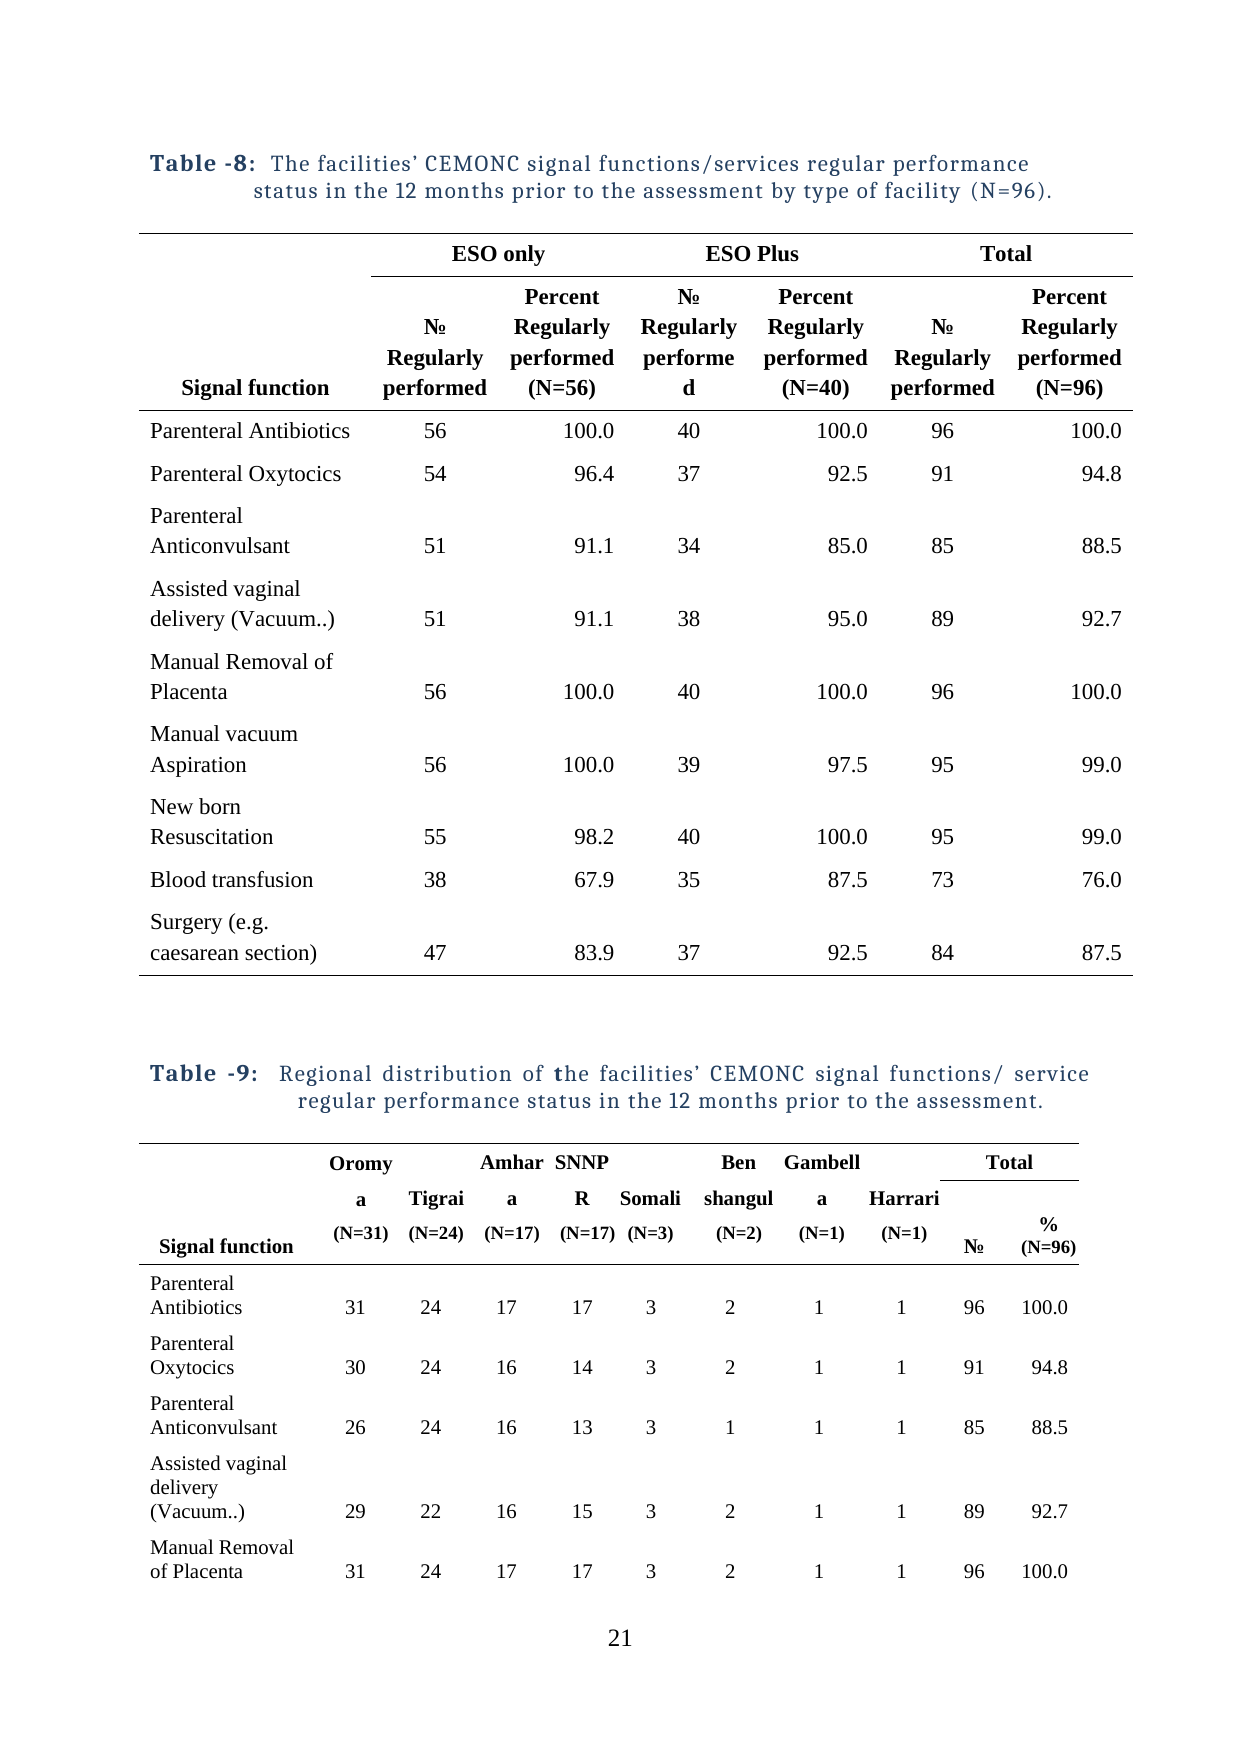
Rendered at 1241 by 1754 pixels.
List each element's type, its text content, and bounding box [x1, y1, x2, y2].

table_cell 94.8 [1006, 454, 1133, 496]
table_cell 1 [775, 1265, 863, 1325]
table_cell Surgery (e.g. caesarean section) [139, 903, 371, 975]
table_cell 37 [625, 903, 752, 975]
table_cell Assisted vaginal delivery (Vacuum..) [139, 569, 371, 642]
table_cell 88.5 [1009, 1385, 1079, 1445]
table_cell 17 [465, 1265, 547, 1325]
table_cell 83.9 [498, 903, 625, 975]
table_cell 96 [879, 642, 1006, 714]
table_cell 1 [685, 1385, 775, 1445]
table_cell 16 [465, 1445, 547, 1529]
table_cell 91.1 [498, 496, 625, 569]
table_cell 38 [371, 860, 498, 902]
table_cell 40 [625, 787, 752, 860]
table_cell 30 [314, 1325, 396, 1385]
table_cell 3 [616, 1265, 685, 1325]
table_cell Manual Removal of Placenta [139, 642, 371, 714]
table_cell 92.7 [1006, 569, 1133, 642]
table_cell 96 [879, 411, 1006, 454]
table_cell № Regularly performed [625, 277, 752, 410]
table_cell Manual vacuum Aspiration [139, 715, 371, 787]
table_header ESO Plus [625, 234, 879, 276]
table_header Ben shangul (N=2) [685, 1144, 775, 1264]
table_cell 29 [314, 1445, 396, 1529]
table_cell Parenteral Oxytocics [139, 454, 371, 496]
table_cell 88.5 [1006, 496, 1133, 569]
subtitle Table -9: Regional distribution of the facilities’ CEMONC signal functions/ service regular performance status in the 12 months prior to the assessment. [150, 1060, 1090, 1114]
table_cell 24 [396, 1265, 465, 1325]
table_cell 13 [548, 1385, 616, 1445]
table_cell Manual Removal of Placenta [139, 1529, 314, 1589]
table_cell 26 [314, 1385, 396, 1445]
table_cell 87.5 [752, 860, 879, 902]
table_cell 100.0 [1006, 411, 1133, 454]
table_cell 94.8 [1009, 1325, 1079, 1385]
table_cell № Regularly performed [879, 277, 1006, 410]
table_cell 55 [371, 787, 498, 860]
table_cell 3 [616, 1385, 685, 1445]
table_cell 1 [775, 1445, 863, 1529]
table_cell 95 [879, 787, 1006, 860]
table_cell 3 [616, 1325, 685, 1385]
table_header SNNPR (N=17) [548, 1144, 616, 1264]
table_cell Assisted vaginal delivery (Vacuum..) [139, 1445, 314, 1529]
table_cell Parenteral Anticonvulsant [139, 1385, 314, 1445]
table_cell 91 [879, 454, 1006, 496]
table_cell New born Resuscitation [139, 787, 371, 860]
table_cell 96 [940, 1529, 1008, 1589]
table_cell 35 [625, 860, 752, 902]
table_cell 51 [371, 496, 498, 569]
table_cell 100.0 [498, 411, 625, 454]
table_cell Parenteral Antibiotics [139, 411, 371, 454]
table_cell 31 [314, 1265, 396, 1325]
table_cell 38 [625, 569, 752, 642]
table_cell 51 [371, 569, 498, 642]
table_header Harrari (N=1) [863, 1144, 940, 1264]
table_cell 100.0 [498, 715, 625, 787]
table_cell 92.5 [752, 454, 879, 496]
table_cell 76.0 [1006, 860, 1133, 902]
table_header Somali (N=3) [616, 1144, 685, 1264]
table_cell 3 [616, 1445, 685, 1529]
table_cell 1 [863, 1385, 940, 1445]
table_cell Blood transfusion [139, 860, 371, 902]
table_cell Parenteral Antibiotics [139, 1265, 314, 1325]
table_cell 100.0 [1009, 1529, 1079, 1589]
table_cell 100.0 [1006, 642, 1133, 714]
table_cell 99.0 [1006, 787, 1133, 860]
table_cell 1 [775, 1529, 863, 1589]
table_cell 1 [863, 1325, 940, 1385]
table_cell 17 [548, 1265, 616, 1325]
table_cell 56 [371, 411, 498, 454]
table_cell 95 [879, 715, 1006, 787]
table_cell 14 [548, 1325, 616, 1385]
table_cell 84 [879, 903, 1006, 975]
table_cell 2 [685, 1529, 775, 1589]
table_cell 99.0 [1006, 715, 1133, 787]
table_cell 87.5 [1006, 903, 1133, 975]
table_cell 24 [396, 1325, 465, 1385]
table_cell 96.4 [498, 454, 625, 496]
table_cell 2 [685, 1445, 775, 1529]
table_cell 1 [775, 1325, 863, 1385]
table_cell 100.0 [752, 642, 879, 714]
table_cell Percent Regularly performed (N=96) [1006, 277, 1133, 410]
table_cell 100.0 [498, 642, 625, 714]
table_cell 16 [465, 1325, 547, 1385]
table_cell 17 [465, 1529, 547, 1589]
table_cell 40 [625, 411, 752, 454]
table_cell 91.1 [498, 569, 625, 642]
table_cell 37 [625, 454, 752, 496]
table_cell 24 [396, 1529, 465, 1589]
table_cell 89 [879, 569, 1006, 642]
table_cell № [940, 1181, 1008, 1264]
table_cell 24 [396, 1385, 465, 1445]
table_cell Parenteral Oxytocics [139, 1325, 314, 1385]
table_cell 15 [548, 1445, 616, 1529]
table_cell 3 [616, 1529, 685, 1589]
table_cell 31 [314, 1529, 396, 1589]
table_header Gambella (N=1) [775, 1144, 863, 1264]
table_header Total [879, 234, 1133, 276]
table_cell 96 [940, 1265, 1008, 1325]
table_cell 34 [625, 496, 752, 569]
table_cell 40 [625, 642, 752, 714]
table_cell 56 [371, 715, 498, 787]
table_cell 91 [940, 1325, 1008, 1385]
table_cell 2 [685, 1325, 775, 1385]
table_cell 2 [685, 1265, 775, 1325]
table_cell 39 [625, 715, 752, 787]
table_header Signal function [139, 234, 371, 410]
table_cell 85 [879, 496, 1006, 569]
table_cell 1 [863, 1445, 940, 1529]
table_cell 16 [465, 1385, 547, 1445]
table_cell 67.9 [498, 860, 625, 902]
table_cell Percent Regularly performed (N=56) [498, 277, 625, 410]
table_cell 56 [371, 642, 498, 714]
table_cell 73 [879, 860, 1006, 902]
table_cell 98.2 [498, 787, 625, 860]
table_cell № Regularly performed [371, 277, 498, 410]
table_cell 85 [940, 1385, 1008, 1445]
table_cell 95.0 [752, 569, 879, 642]
table_cell 89 [940, 1445, 1008, 1529]
table_cell 17 [548, 1529, 616, 1589]
table_cell % (N=96) [1009, 1181, 1079, 1264]
table_cell 1 [775, 1385, 863, 1445]
table_cell 1 [863, 1529, 940, 1589]
table_cell 47 [371, 903, 498, 975]
table_header Tigrai (N=24) [396, 1144, 465, 1264]
table_cell Parenteral Anticonvulsant [139, 496, 371, 569]
table_header ESO only [371, 234, 625, 276]
table_cell Percent Regularly performed (N=40) [752, 277, 879, 410]
table_cell 100.0 [752, 787, 879, 860]
table_cell 54 [371, 454, 498, 496]
table_cell 85.0 [752, 496, 879, 569]
table_header Total [940, 1144, 1079, 1180]
table_cell 92.7 [1009, 1445, 1079, 1529]
table_cell 1 [863, 1265, 940, 1325]
subtitle Table -8: The facilities’ CEMONC signal functions/services regular performance status in the 12 months prior to the assessment by type of facility (N=96). [150, 150, 1090, 204]
table_cell 100.0 [1009, 1265, 1079, 1325]
table_cell 22 [396, 1445, 465, 1529]
table_cell 100.0 [752, 411, 879, 454]
table_header Oromya (N=31) [314, 1144, 396, 1264]
table_header Signal function [139, 1144, 314, 1264]
table_cell 97.5 [752, 715, 879, 787]
table_header Amhara (N=17) [465, 1144, 547, 1264]
table_cell 92.5 [752, 903, 879, 975]
